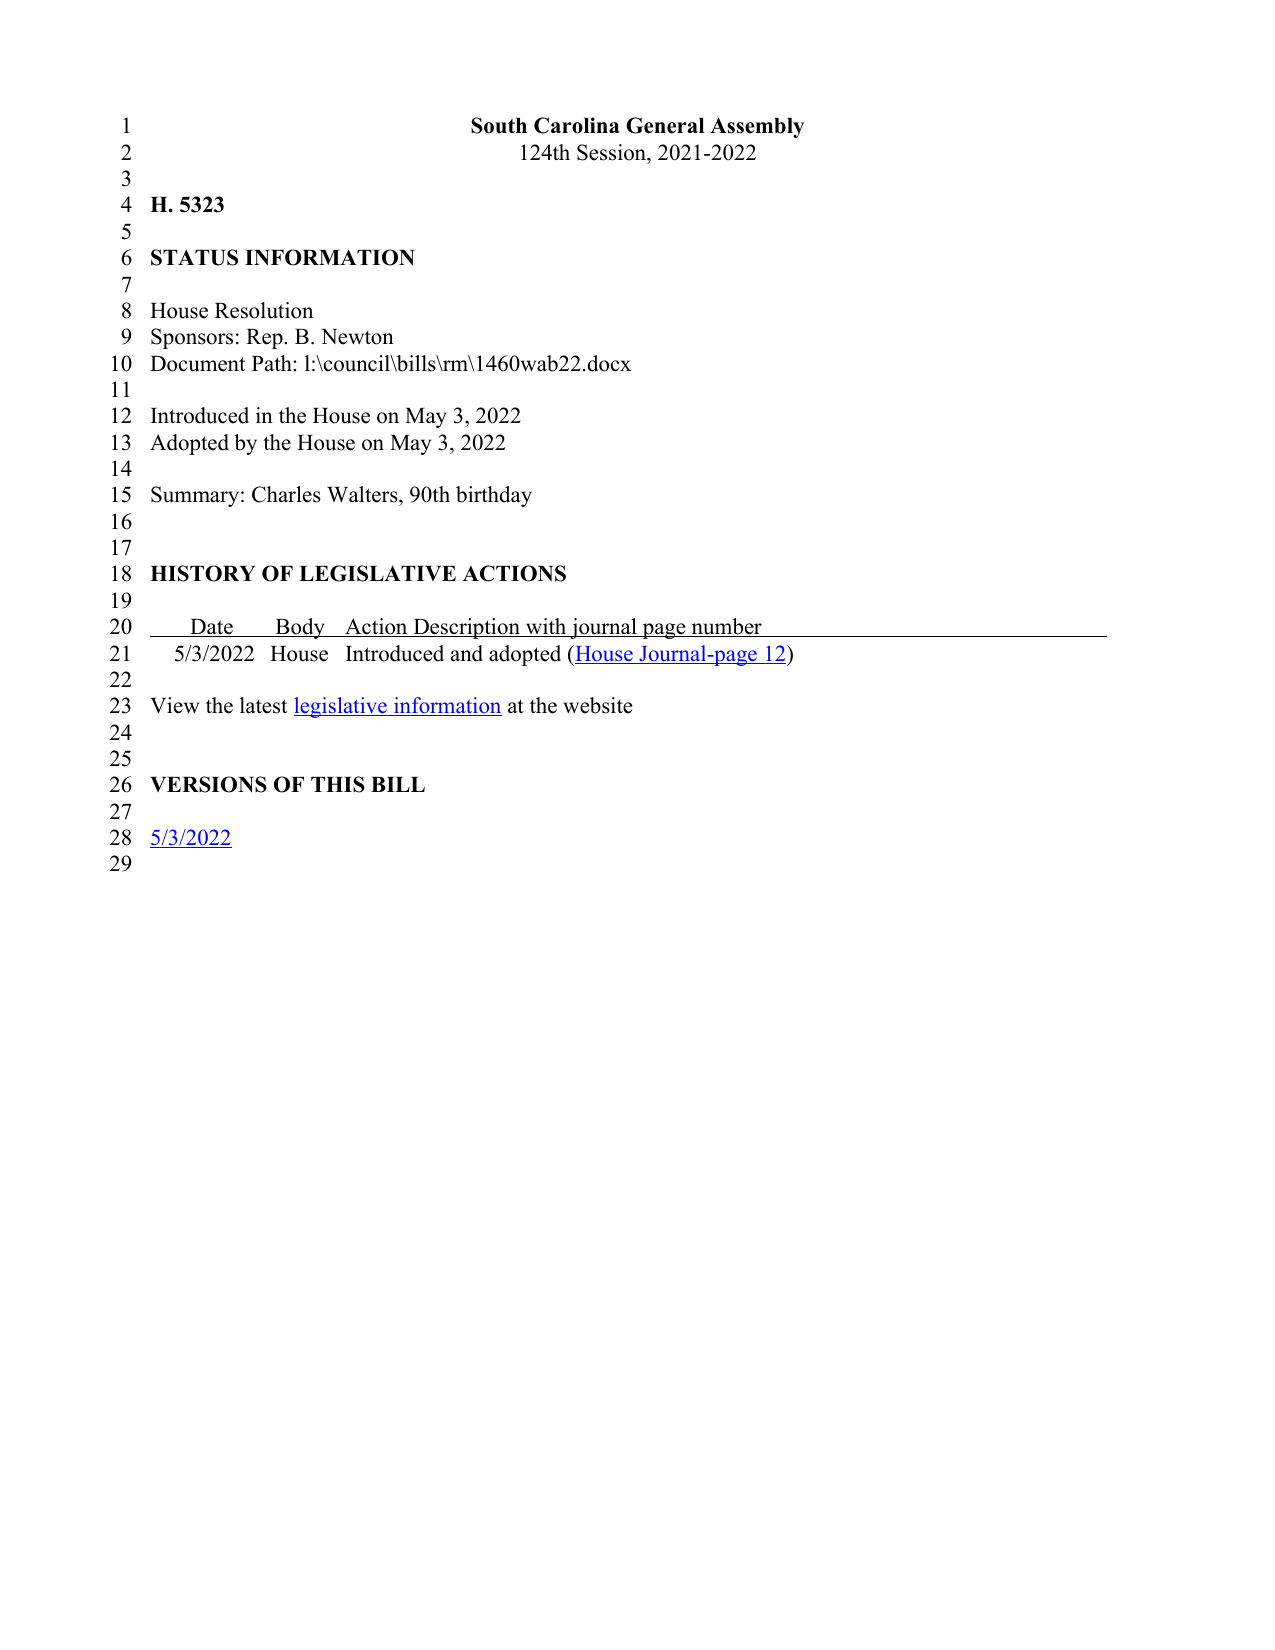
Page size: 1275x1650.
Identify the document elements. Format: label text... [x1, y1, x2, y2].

text Adopted by the House on May 3, 2022 [150, 429, 1125, 455]
text 124th Session, 2021-2022 [150, 139, 1125, 165]
text South Carolina General Assembly [150, 112, 1125, 139]
text Sponsors: Rep. B. Newton [150, 323, 1125, 350]
text STATUS INFORMATION [150, 244, 1125, 271]
text Introduced in the House on May 3, 2022 [150, 402, 1125, 429]
text 5/3/2022 [150, 824, 1125, 850]
text House Resolution [150, 297, 1125, 323]
text H. 5323 [150, 192, 1125, 218]
text VERSIONS OF THIS BILL [150, 771, 1125, 798]
text View the latest legislative information at the website [150, 692, 1125, 719]
text Summary: Charles Walters, 90th birthday [150, 481, 1125, 508]
text Date Body Action Description with journal page number [150, 613, 1125, 639]
text Document Path: l:\council\bills\rm\1460wab22.docx [150, 350, 1125, 376]
text HISTORY OF LEGISLATIVE ACTIONS [150, 561, 1125, 587]
text 5/3/2022 House Introduced and adopted (House Journal-page 12) [150, 639, 1125, 666]
